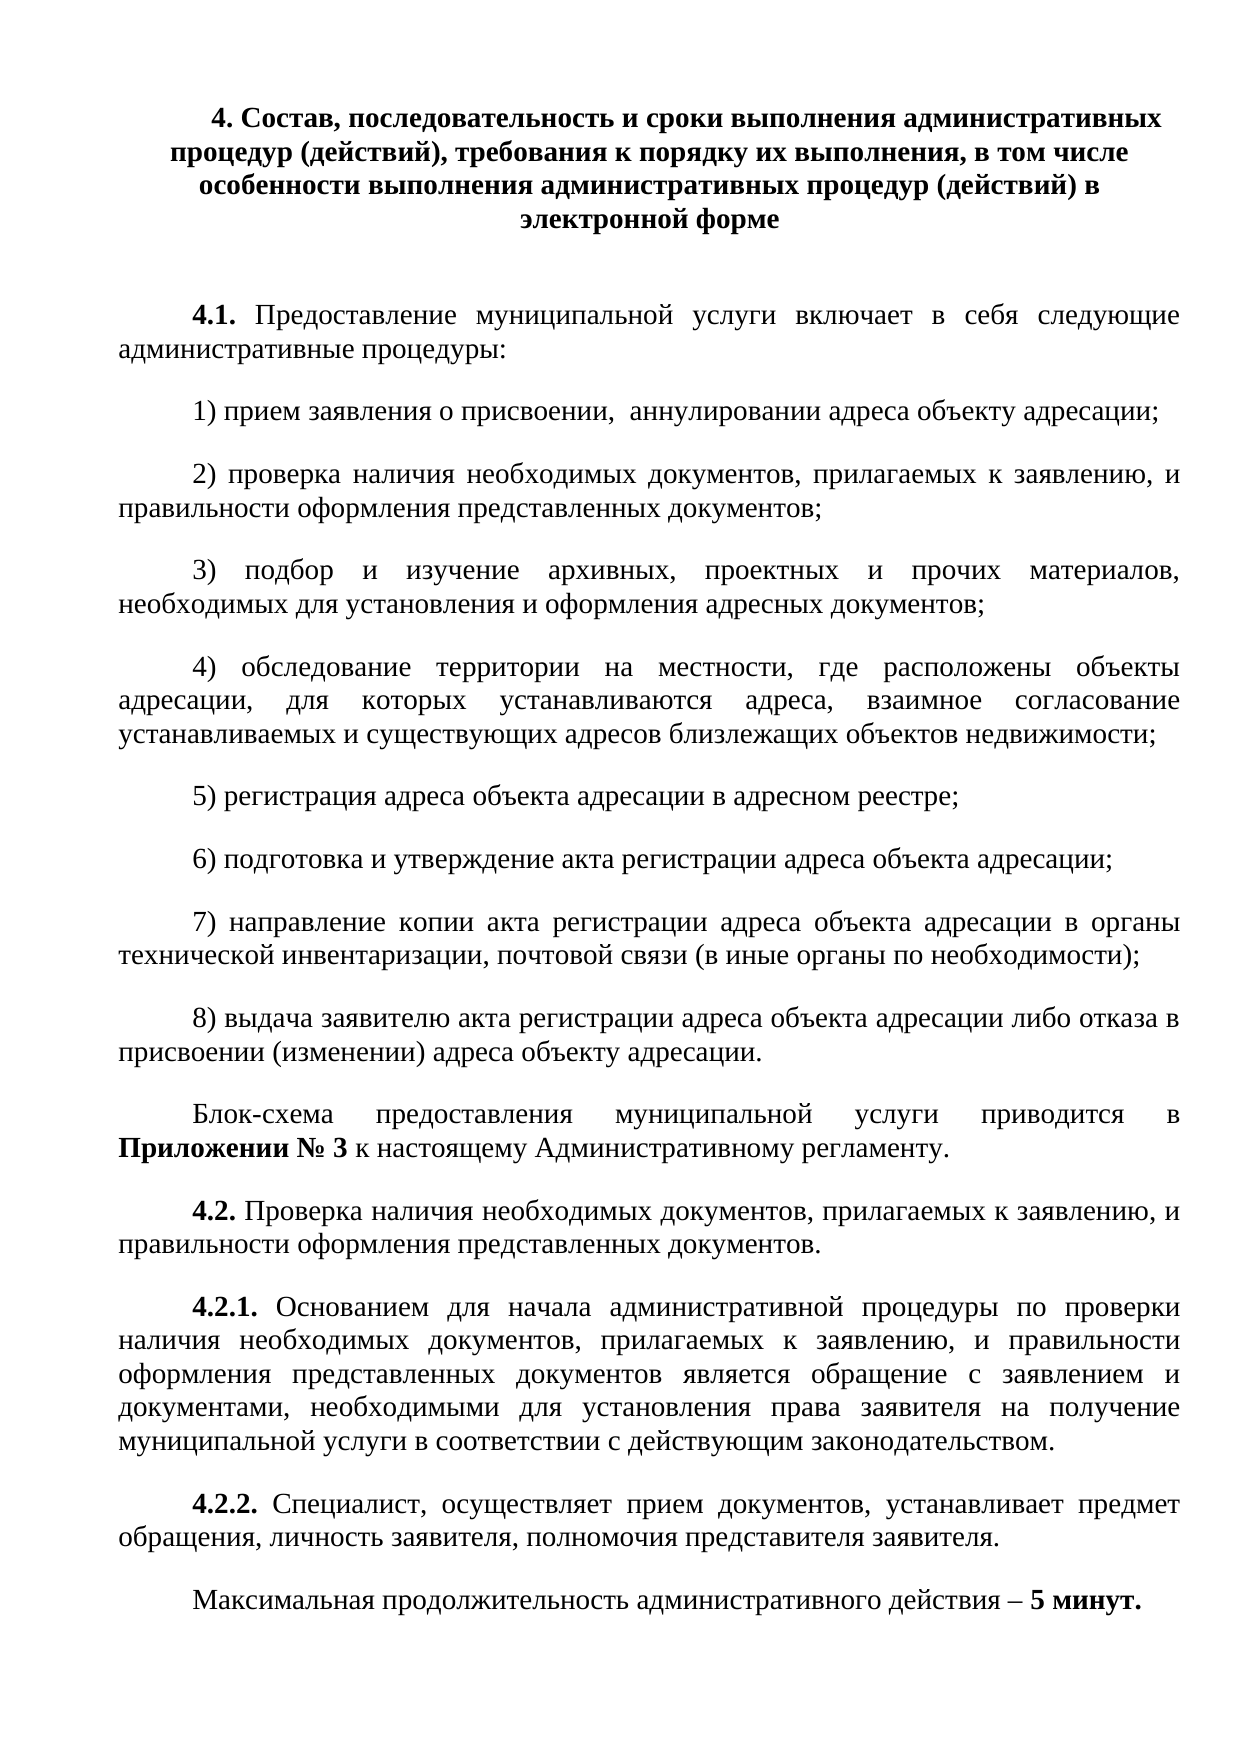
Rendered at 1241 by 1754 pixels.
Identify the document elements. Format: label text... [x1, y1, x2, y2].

text 4.2. Проверка наличия необходимых документов, прилагаемых к заявлению, и правильности оформления представленных документов. [118, 1193, 1181, 1260]
text 4.2.2. Специалист, осуществляет прием документов, устанавливает предмет обращения, личность заявителя, полномочия представителя заявителя. [118, 1486, 1181, 1553]
text Блок-схема предоставления муниципальной услуги приводится в Приложении № 3 к настоящему Административному регламенту. [118, 1096, 1181, 1163]
text 5) регистрация адреса объекта адресации в адресном реестре; [118, 778, 1181, 812]
text 4.2.1. Основанием для начала административной процедуры по проверки наличия необходимых документов, прилагаемых к заявлению, и правильности оформления представленных документов является обращение с заявлением и документами, необходимыми для установления права заявителя на получение муниципальной услуги в соответствии с действующим законодательством. [118, 1289, 1181, 1457]
text 7) направление копии акта регистрации адреса объекта адресации в органы технической инвентаризации, почтовой связи (в иные органы по необходимости); [118, 904, 1181, 971]
text 4. Состав, последовательность и сроки выполнения административных процедур (действий), требования к порядку их выполнения, в том числе особенности выполнения административных процедур (действий) в электронной форме [118, 100, 1181, 234]
text 1) прием заявления о присвоении, аннулировании адреса объекту адресации; [118, 393, 1181, 427]
text 4.1. Предоставление муниципальной услуги включает в себя следующие административные процедуры: [118, 297, 1181, 364]
text 4) обследование территории на местности, где расположены объекты адресации, для которых устанавливаются адреса, взаимное согласование устанавливаемых и существующих адресов близлежащих объектов недвижимости; [118, 649, 1181, 749]
text 6) подготовка и утверждение акта регистрации адреса объекта адресации; [118, 841, 1181, 875]
text 8) выдача заявителю акта регистрации адреса объекта адресации либо отказа в присвоении (изменении) адреса объекту адресации. [118, 1000, 1181, 1067]
text 2) проверка наличия необходимых документов, прилагаемых к заявлению, и правильности оформления представленных документов; [118, 456, 1181, 523]
text Максимальная продолжительность административного действия – 5 минут. [118, 1582, 1181, 1616]
text 3) подбор и изучение архивных, проектных и прочих материалов, необходимых для установления и оформления адресных документов; [118, 552, 1181, 619]
